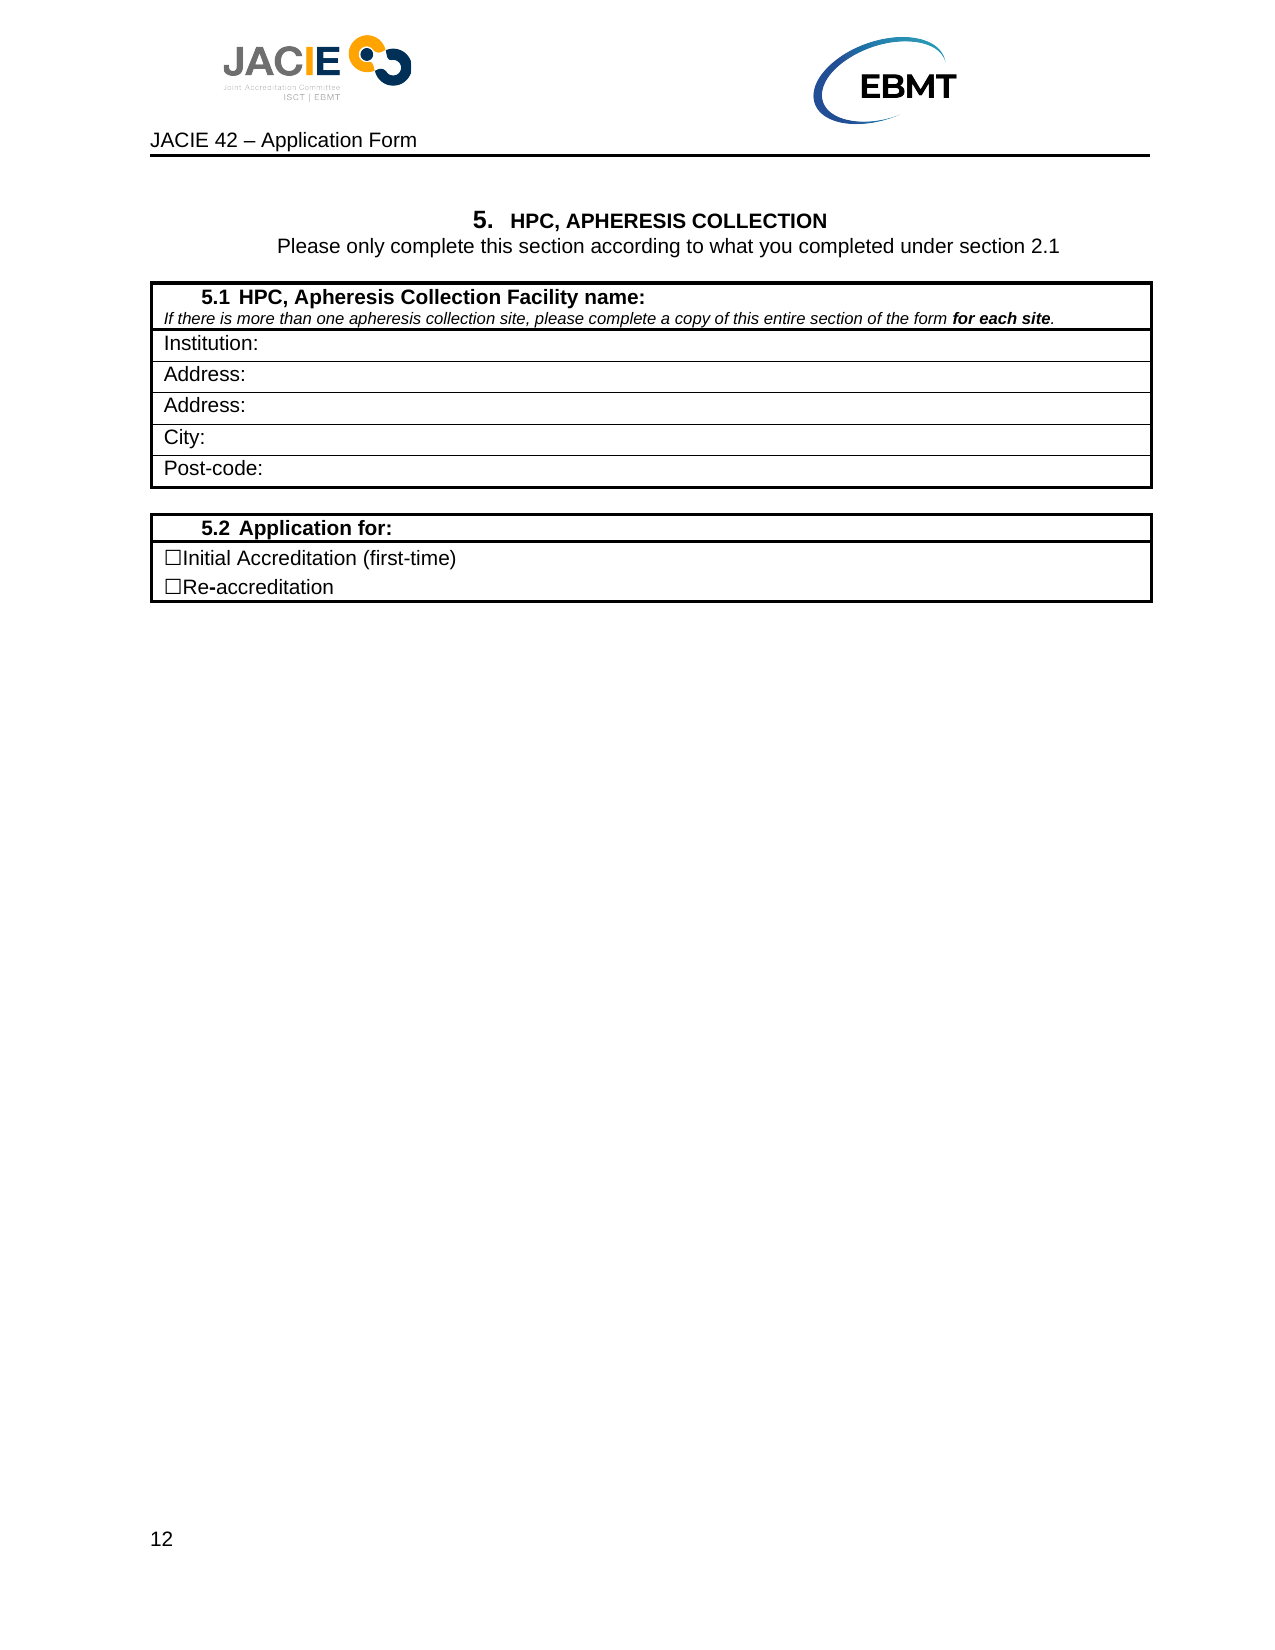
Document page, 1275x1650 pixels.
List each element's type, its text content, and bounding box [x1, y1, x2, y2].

table_cell Initial Accreditation (first-time) Re-accreditation [153, 543, 1150, 600]
table_cell Address: [153, 362, 1150, 392]
subtitle HPC, APHERESIS COLLECTION [150, 205, 1150, 233]
table_header Application for: [153, 516, 1150, 540]
table_cell Post-code: [153, 456, 1150, 486]
picture [223, 35, 412, 102]
table_cell Address: [153, 393, 1150, 423]
list Please only complete this section according to what you completed under section 2.1 [187, 233, 1150, 257]
table_cell City: [153, 425, 1150, 455]
picture [805, 28, 963, 132]
table_cell Institution: [153, 331, 1150, 361]
table_header HPC, Apheresis Collection Facility name: If there is more than one apheresis collection site, please complete a copy of this entire section of the form for each site. [153, 285, 1150, 328]
